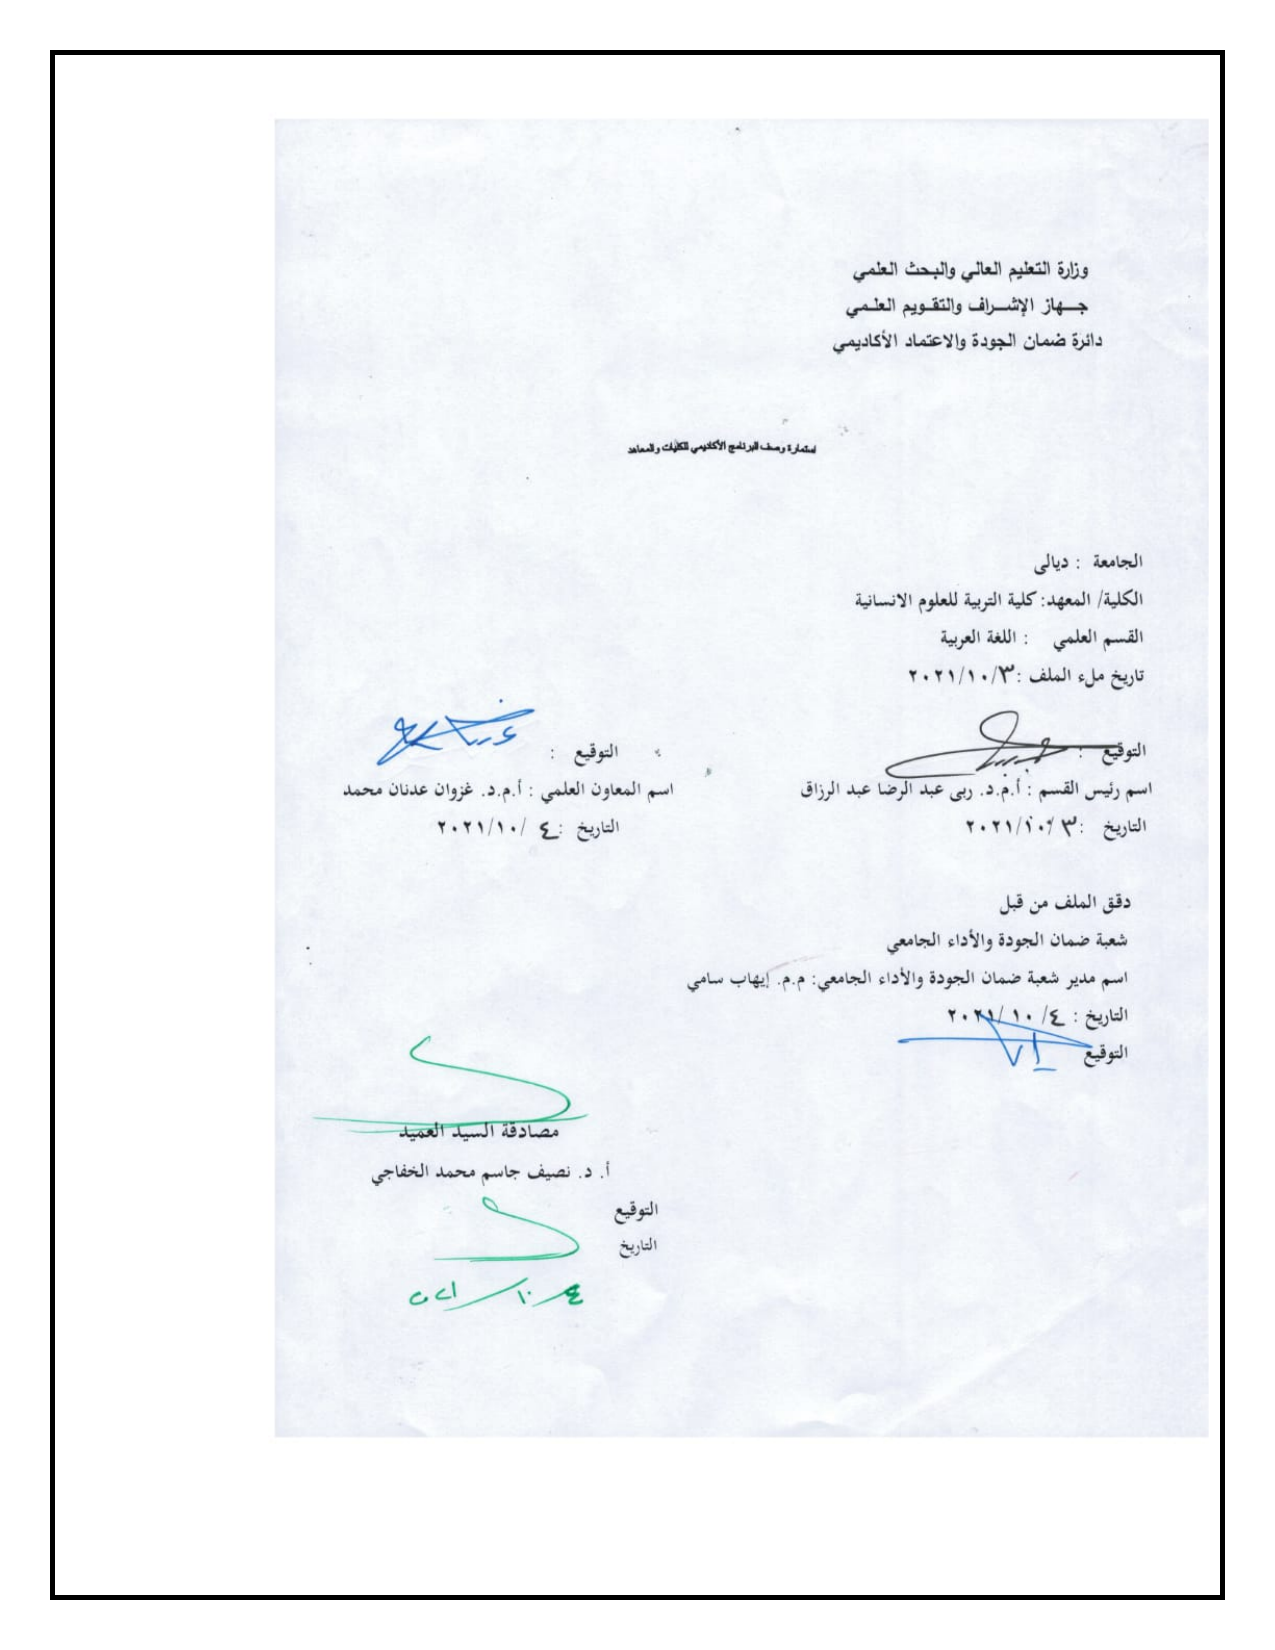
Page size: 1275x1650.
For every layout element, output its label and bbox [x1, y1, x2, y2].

picture [268, 112, 1209, 1444]
